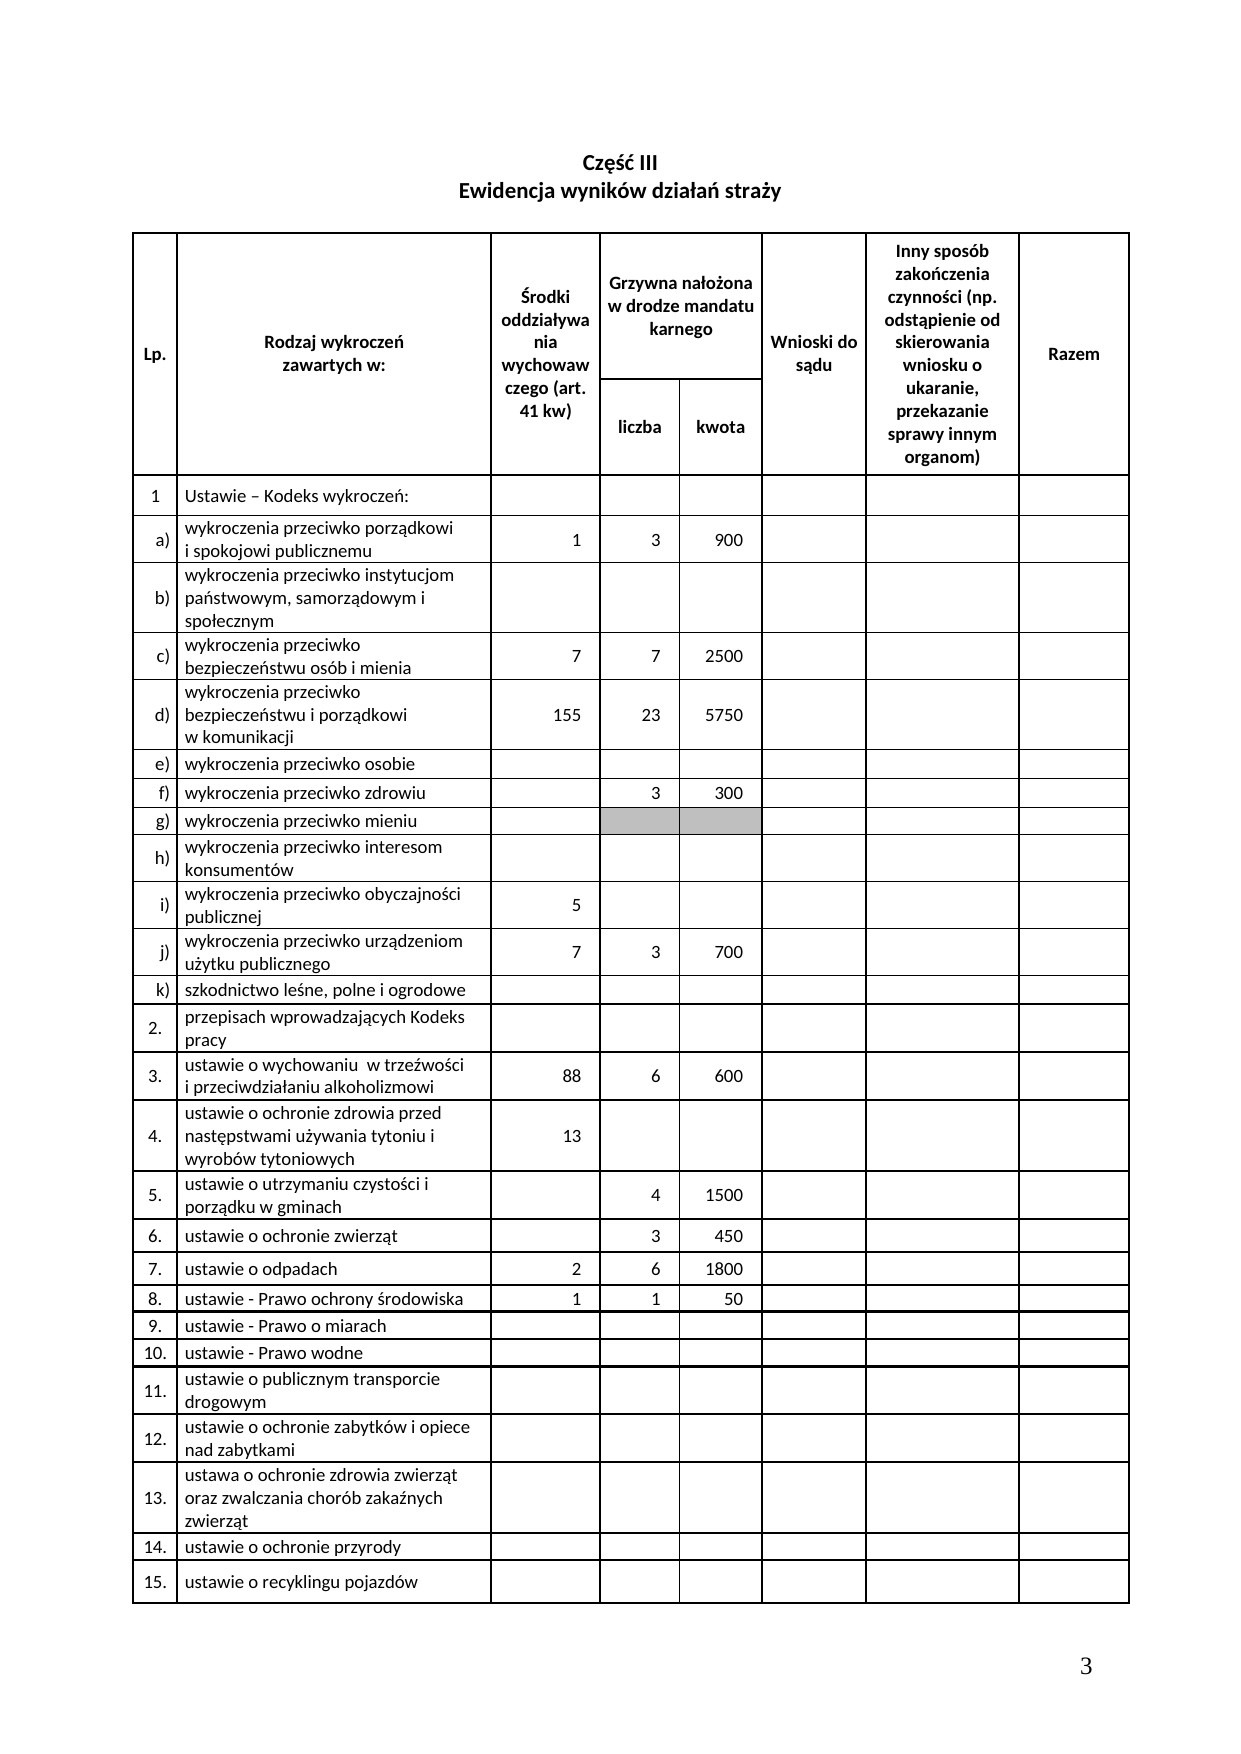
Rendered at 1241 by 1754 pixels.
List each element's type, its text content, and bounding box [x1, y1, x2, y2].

table_cell ustawie o wychowaniu w trzeźwości i przeciwdziałaniu alkoholizmowi [178, 1053, 490, 1099]
table_cell [680, 1005, 761, 1051]
table_cell 1500 [680, 1172, 761, 1218]
table_cell [867, 563, 1018, 632]
table_cell [601, 1340, 679, 1365]
table_cell wykroczenia przeciwko porządkowi i spokojowi publicznemu [178, 516, 490, 562]
table_cell [763, 1005, 865, 1051]
table_cell [601, 1101, 679, 1170]
table_cell [680, 835, 761, 881]
table_cell [601, 1534, 679, 1559]
table_cell [492, 1340, 599, 1365]
table_cell [492, 1561, 599, 1602]
table_cell wykroczenia przeciwko instytucjom państwowym, samorządowym i społecznym [178, 563, 490, 632]
table_cell j) [134, 929, 176, 974]
table_cell 600 [680, 1053, 761, 1099]
table_cell [867, 1220, 1018, 1251]
table_cell [763, 1286, 865, 1310]
table_cell [492, 563, 599, 632]
table_cell przepisach wprowadzających Kodeks pracy [178, 1005, 490, 1051]
table_cell 10. [134, 1340, 176, 1365]
table_cell [1020, 633, 1128, 679]
table_cell [763, 476, 865, 515]
table_cell [1020, 1005, 1128, 1051]
table_cell [680, 1534, 761, 1559]
table_cell [763, 1053, 865, 1099]
table_cell [1020, 976, 1128, 1003]
table_cell ustawa o ochronie zdrowia zwierząt oraz zwalczania chorób zakaźnych zwierząt [178, 1463, 490, 1532]
table_cell [1020, 516, 1128, 562]
table_cell [680, 1101, 761, 1170]
table_cell [601, 1005, 679, 1051]
table_cell [867, 476, 1018, 515]
table_cell [680, 976, 761, 1003]
table_cell [492, 1534, 599, 1559]
table_cell [867, 1172, 1018, 1218]
table_cell [867, 680, 1018, 749]
table_cell [680, 1313, 761, 1338]
table_cell [680, 1463, 761, 1532]
table_cell [492, 476, 599, 515]
table_cell [867, 1415, 1018, 1461]
table_cell 4 [601, 1172, 679, 1218]
table_cell [763, 808, 865, 834]
table_cell [1020, 1534, 1128, 1559]
table_cell [763, 1534, 865, 1559]
table_cell 5750 [680, 680, 761, 749]
table_cell [601, 1415, 679, 1461]
table_cell 2. [134, 1005, 176, 1051]
table_cell [1020, 929, 1128, 974]
table_cell [867, 1053, 1018, 1099]
table_cell 450 [680, 1220, 761, 1251]
table_cell [680, 476, 761, 515]
table_cell [763, 1463, 865, 1532]
table_cell [601, 882, 679, 928]
table_cell [763, 1340, 865, 1365]
table_cell [867, 1368, 1018, 1413]
table_cell 23 [601, 680, 679, 749]
table_cell [492, 1005, 599, 1051]
table_cell 3. [134, 1053, 176, 1099]
table_header Wnioski do sądu [763, 234, 865, 473]
table_cell ustawie o ochronie zdrowia przed następstwami używania tytoniu i wyrobów tytoniowych [178, 1101, 490, 1170]
table_cell wykroczenia przeciwko obyczajności publicznej [178, 882, 490, 928]
table_cell [763, 516, 865, 562]
table_cell 6. [134, 1220, 176, 1251]
table_cell 900 [680, 516, 761, 562]
table_cell 2500 [680, 633, 761, 679]
table_cell [601, 1561, 679, 1602]
table_cell [763, 1561, 865, 1602]
table_cell [601, 1368, 679, 1413]
table_cell [867, 1534, 1018, 1559]
table_cell [763, 976, 865, 1003]
table_cell liczba [601, 380, 679, 473]
table_cell [1020, 1415, 1128, 1461]
table_cell [492, 779, 599, 807]
table_cell [867, 976, 1018, 1003]
table_cell wykroczenia przeciwko interesom konsumentów [178, 835, 490, 881]
table_cell 700 [680, 929, 761, 974]
table_cell ustawie - Prawo o miarach [178, 1313, 490, 1338]
table_header Grzywna nałożona w drodze mandatu karnego [601, 234, 761, 378]
table_cell [1020, 1286, 1128, 1310]
table_cell [680, 808, 761, 834]
table_cell ustawie o publicznym transporcie drogowym [178, 1368, 490, 1413]
table_cell [492, 1368, 599, 1413]
table_cell [601, 1313, 679, 1338]
table_cell c) [134, 633, 176, 679]
table_cell [1020, 1313, 1128, 1338]
table_cell ustawie o ochronie zwierząt [178, 1220, 490, 1251]
table_cell [1020, 1220, 1128, 1251]
table_cell [1020, 1053, 1128, 1099]
table_cell [763, 563, 865, 632]
table_cell [763, 1172, 865, 1218]
table_cell 1800 [680, 1253, 761, 1284]
table_cell [763, 1313, 865, 1338]
table_cell [1020, 1463, 1128, 1532]
table_cell [763, 1368, 865, 1413]
table_cell [763, 929, 865, 974]
table_cell d) [134, 680, 176, 749]
table_cell [492, 1313, 599, 1338]
table_cell [867, 779, 1018, 807]
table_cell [178, 1561, 490, 1602]
table_cell 13 [492, 1101, 599, 1170]
table_cell [601, 476, 679, 515]
table_cell [1020, 680, 1128, 749]
table_cell 7 [492, 929, 599, 974]
table_cell 7 [492, 633, 599, 679]
table_cell 1 [492, 1286, 599, 1310]
table_cell Ustawie – Kodeks wykroczeń: [178, 476, 490, 515]
table_cell 3 [601, 516, 679, 562]
table_cell 7. [134, 1253, 176, 1284]
table_cell 2 [492, 1253, 599, 1284]
table_cell [680, 1561, 761, 1602]
table_cell 300 [680, 779, 761, 807]
table_cell k) [134, 976, 176, 1003]
table_cell 11. [134, 1368, 176, 1413]
table_cell [1020, 808, 1128, 834]
table_cell [601, 563, 679, 632]
table_cell [1020, 750, 1128, 778]
table_cell [492, 1220, 599, 1251]
table_cell 1 [601, 1286, 679, 1310]
table_cell [763, 1101, 865, 1170]
table_cell g) [134, 808, 176, 834]
table_cell [1020, 1368, 1128, 1413]
text Ewidencja wyników działań straży [148, 176, 1092, 204]
table_cell 155 [492, 680, 599, 749]
table_cell [601, 808, 679, 834]
table_cell [763, 750, 865, 778]
table_cell ustawie - Prawo wodne [178, 1340, 490, 1365]
table_cell [680, 1340, 761, 1365]
table_cell [601, 976, 679, 1003]
table_cell [867, 1463, 1018, 1532]
table_cell a) [134, 516, 176, 562]
table_cell [867, 882, 1018, 928]
table_cell [1020, 476, 1128, 515]
table_cell [867, 835, 1018, 881]
table_cell kwota [680, 380, 761, 473]
table_cell e) [134, 750, 176, 778]
table_cell [1020, 1561, 1128, 1602]
table_cell [601, 750, 679, 778]
table_cell [867, 1005, 1018, 1051]
table_cell wykroczenia przeciwko urządzeniom użytku publicznego [178, 929, 490, 974]
table_cell ustawie o odpadach [178, 1253, 490, 1284]
text Część III [148, 148, 1092, 176]
table_cell 13. [134, 1463, 176, 1532]
table_header Razem [1020, 234, 1128, 473]
table_cell 6 [601, 1053, 679, 1099]
table_cell b) [134, 563, 176, 632]
table_header Rodzaj wykroczeń zawartych w: [178, 234, 490, 473]
table_cell [680, 1415, 761, 1461]
table_cell [492, 808, 599, 834]
table_cell 1 [134, 476, 176, 515]
table_cell wykroczenia przeciwko bezpieczeństwu osób i mienia [178, 633, 490, 679]
table_cell ustawie o ochronie przyrody [178, 1534, 490, 1559]
table_cell [763, 1220, 865, 1251]
table_cell 88 [492, 1053, 599, 1099]
table_cell [680, 563, 761, 632]
table_cell [867, 1340, 1018, 1365]
table_cell [867, 808, 1018, 834]
table_cell 50 [680, 1286, 761, 1310]
table_cell [867, 1101, 1018, 1170]
table_header Inny sposób zakończenia czynności (np. odstąpienie od skierowania wniosku o ukaranie, przekazanie sprawy innym organom) [867, 234, 1018, 473]
table_cell 9. [134, 1313, 176, 1338]
table_cell [492, 1172, 599, 1218]
table_cell [867, 1286, 1018, 1310]
table_cell [867, 750, 1018, 778]
table_cell 5. [134, 1172, 176, 1218]
table_cell [867, 516, 1018, 562]
table_cell [763, 1415, 865, 1461]
table_cell h) [134, 835, 176, 881]
table_cell i) [134, 882, 176, 928]
table_cell [680, 882, 761, 928]
table_cell 3 [601, 929, 679, 974]
table_cell 6 [601, 1253, 679, 1284]
table_cell 14. [134, 1534, 176, 1559]
table_cell 1 [492, 516, 599, 562]
table_cell [492, 750, 599, 778]
table_cell [763, 633, 865, 679]
table_cell 4. [134, 1101, 176, 1170]
table_cell [867, 633, 1018, 679]
table_cell f) [134, 779, 176, 807]
table_cell [601, 835, 679, 881]
table_cell [867, 1561, 1018, 1602]
table_cell [1020, 1340, 1128, 1365]
table_header Lp. [134, 234, 176, 473]
table_cell [1020, 835, 1128, 881]
table_cell wykroczenia przeciwko zdrowiu [178, 779, 490, 807]
table_cell [601, 1463, 679, 1532]
table_cell 8. [134, 1286, 176, 1310]
table_cell [763, 779, 865, 807]
table_cell ustawie o ochronie zabytków i opiece nad zabytkami [178, 1415, 490, 1461]
table_cell [1020, 1101, 1128, 1170]
table_cell [763, 680, 865, 749]
table_cell 5 [492, 882, 599, 928]
table_cell [1020, 882, 1128, 928]
table_cell [492, 835, 599, 881]
table_cell [680, 1368, 761, 1413]
table_cell [1020, 1172, 1128, 1218]
table_cell 3 [601, 1220, 679, 1251]
table_cell [492, 1415, 599, 1461]
table_cell [1020, 779, 1128, 807]
table_cell szkodnictwo leśne, polne i ogrodowe [178, 976, 490, 1003]
table_cell 12. [134, 1415, 176, 1461]
table_cell 7 [601, 633, 679, 679]
table_cell [763, 1253, 865, 1284]
table_cell ustawie - Prawo ochrony środowiska [178, 1286, 490, 1310]
table_cell wykroczenia przeciwko osobie [178, 750, 490, 778]
table_cell [492, 976, 599, 1003]
table_cell wykroczenia przeciwko bezpieczeństwu i porządkowi w komunikacji [178, 680, 490, 749]
table_cell 15. [134, 1561, 176, 1602]
table_cell wykroczenia przeciwko mieniu [178, 808, 490, 834]
table_cell [867, 1253, 1018, 1284]
table_cell [867, 1313, 1018, 1338]
table_cell [1020, 563, 1128, 632]
table_header Środki oddziaływania wychowawczego (art. 41 kw) [492, 234, 599, 473]
table_cell [763, 835, 865, 881]
table_cell [763, 882, 865, 928]
table_cell [492, 1463, 599, 1532]
table_cell 3 [601, 779, 679, 807]
table_cell ustawie o utrzymaniu czystości i porządku w gminach [178, 1172, 490, 1218]
table_cell [867, 929, 1018, 974]
table_cell [680, 750, 761, 778]
table_cell [1020, 1253, 1128, 1284]
